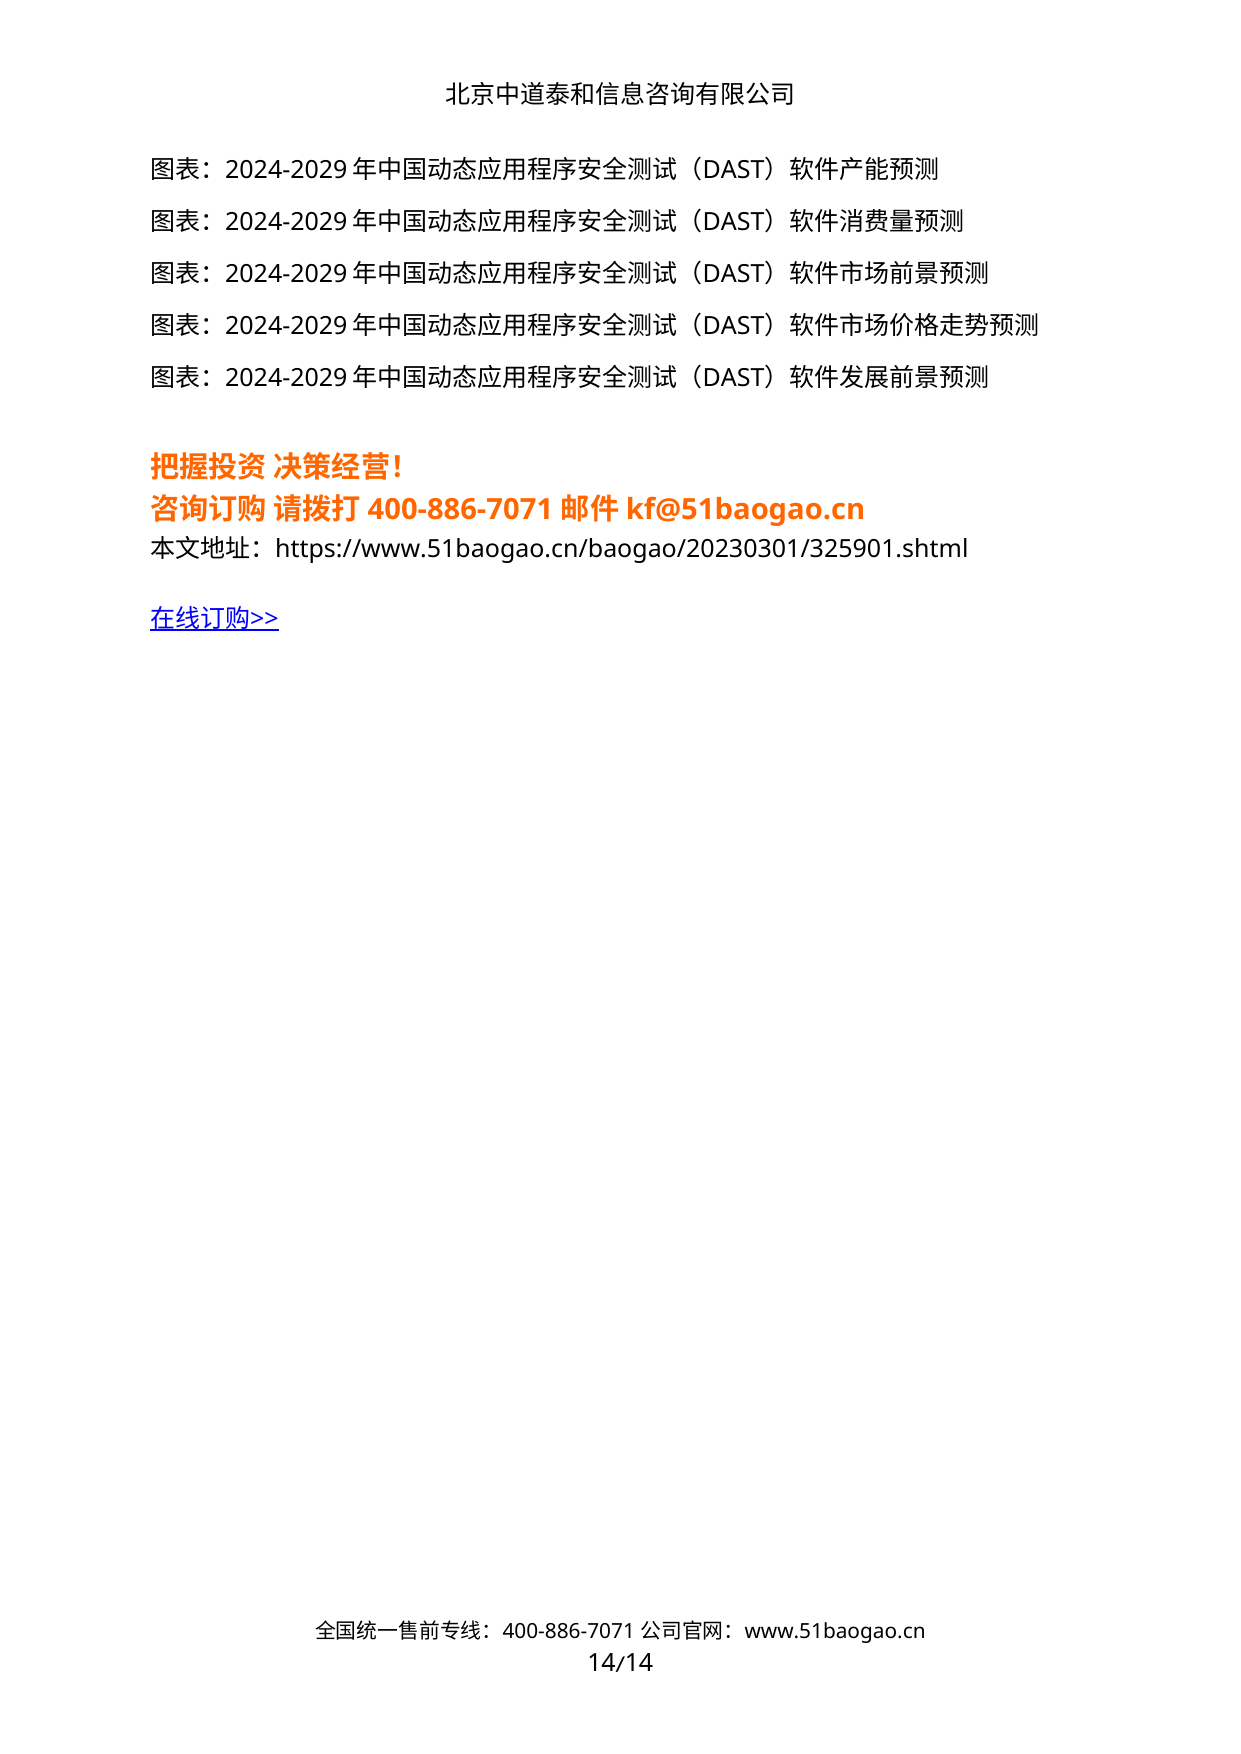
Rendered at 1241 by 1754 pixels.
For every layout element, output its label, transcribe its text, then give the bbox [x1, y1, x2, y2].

text 图表：2024-2029年中国动态应用程序安全测试（DAST）软件消费量预测 [150, 202, 1090, 238]
text 图表：2024-2029年中国动态应用程序安全测试（DAST）软件发展前景预测 [150, 357, 1090, 394]
text 图表：2024-2029年中国动态应用程序安全测试（DAST）软件市场前景预测 [150, 254, 1090, 290]
text 图表：2024-2029年中国动态应用程序安全测试（DAST）软件产能预测 [150, 150, 1090, 186]
text 把握投资 决策经营！咨询订购 请拨打 400-886-7071 邮件 kf@51baogao.cn本文地址：https://www.51baogao.cn/baogao/20230301/325901.shtml [150, 409, 1090, 564]
text 在线订购>> [150, 564, 1090, 635]
text 图表：2024-2029年中国动态应用程序安全测试（DAST）软件市场价格走势预测 [150, 306, 1090, 342]
